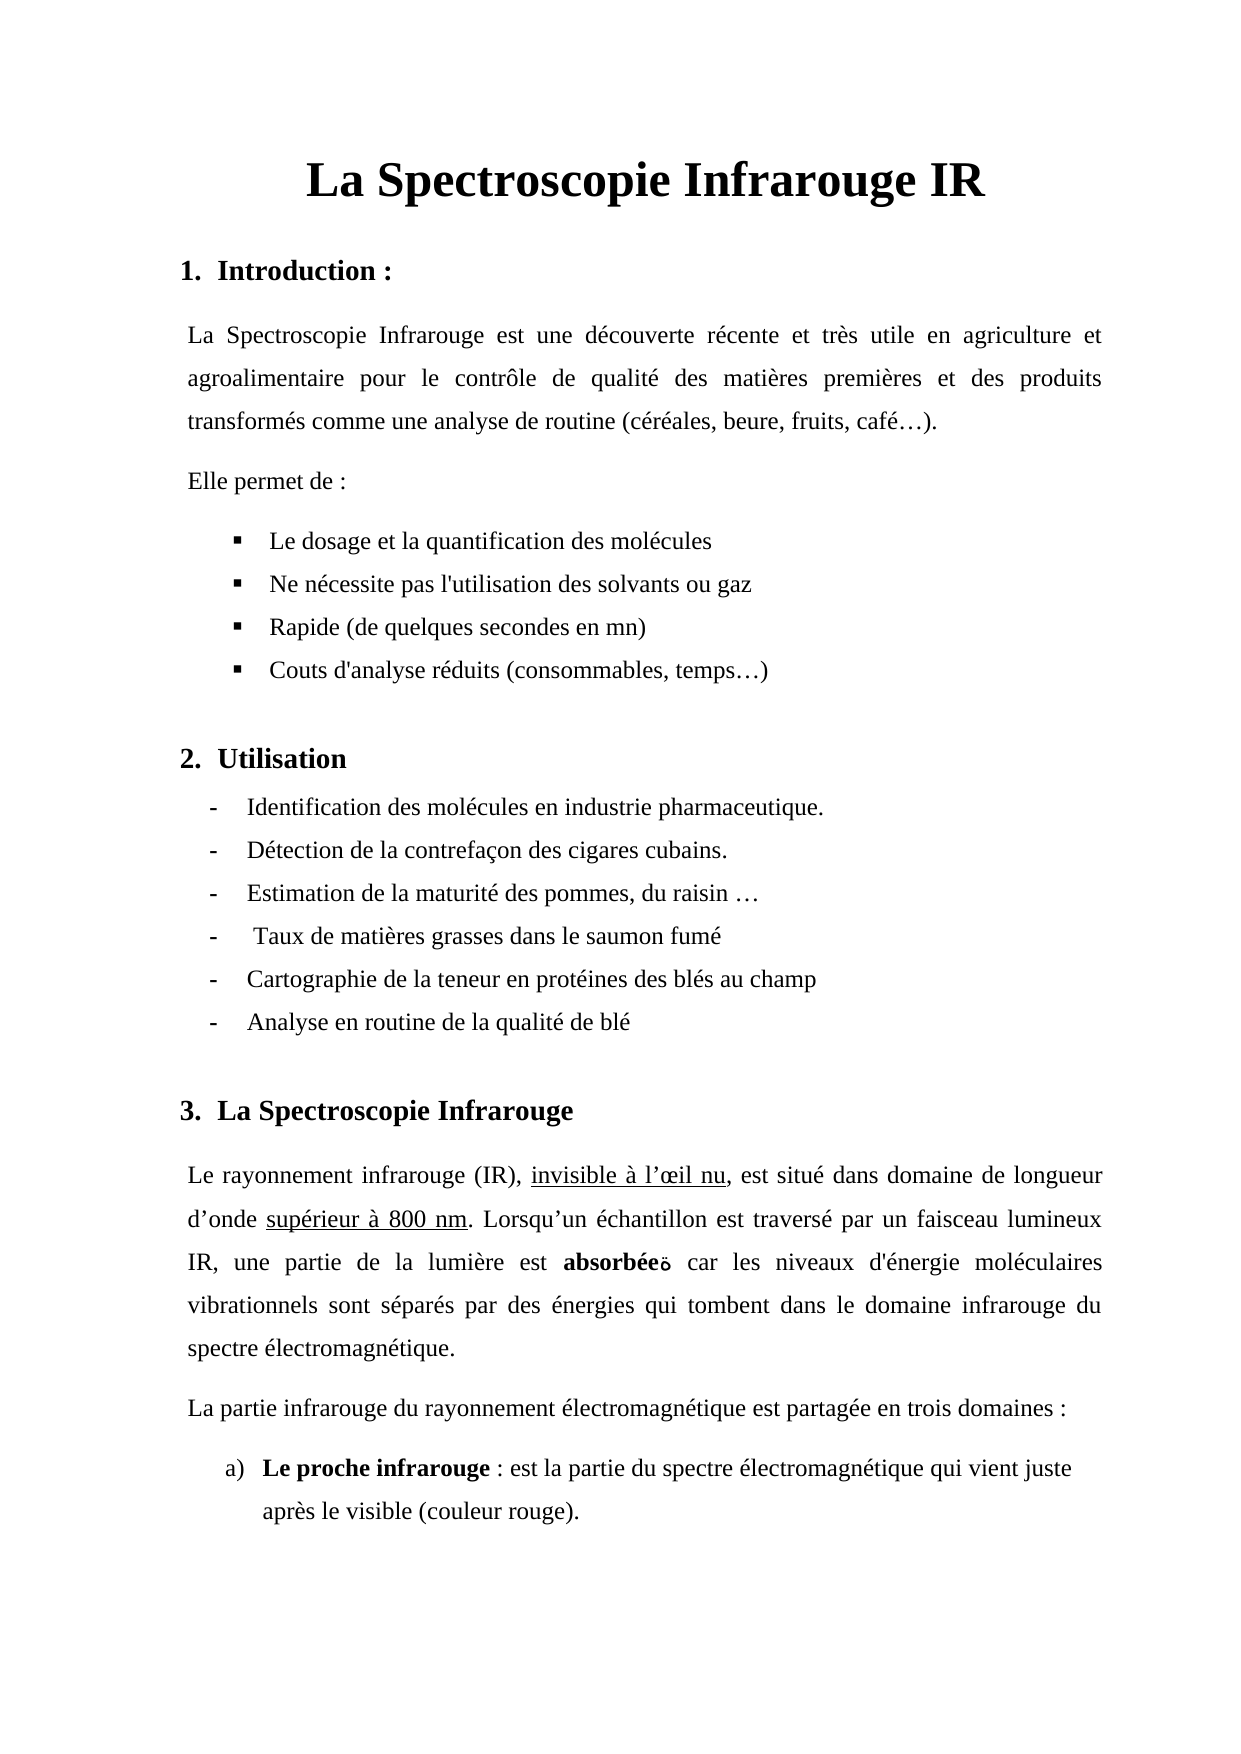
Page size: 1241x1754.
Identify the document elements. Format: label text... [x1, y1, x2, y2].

text La Spectroscopie Infrarouge IR [187, 150, 1103, 207]
list Estimation de la maturité des pommes, du raisin … [209, 878, 1103, 907]
list Rapide (de quelques secondes en mn) [232, 612, 1103, 641]
list Détection de la contrefaçon des cigares cubains. [209, 835, 1103, 863]
list Analyse en routine de la qualité de blé [209, 1007, 1103, 1036]
list La Spectroscopie Infrarouge [179, 1093, 1103, 1127]
text La Spectroscopie Infrarouge est une découverte récente et très utile en agriculture et agroalimentaire pour le contrôle de qualité des matières premières et des produits transformés comme une analyse de routine (céréales, beure, fruits, café…). [187, 320, 1103, 435]
text La partie infrarouge du rayonnement électromagnétique est partagée en trois domaines : [187, 1393, 1103, 1422]
list Introduction : [179, 253, 1103, 286]
list Ne nécessite pas l'utilisation des solvants ou gaz [232, 569, 1103, 598]
list Identification des molécules en industrie pharmaceutique. [209, 792, 1103, 820]
list Le proche infrarouge : est la partie du spectre électromagnétique qui vient juste après le visible (couleur rouge). [225, 1453, 1103, 1524]
list Taux de matières grasses dans le saumon fumé [209, 921, 1103, 950]
list Utilisation [179, 741, 1103, 775]
text Elle permet de : [187, 466, 1103, 495]
text Le rayonnement infrarouge (IR), invisible à l’œil nu, est situé dans domaine de longueur d’onde supérieur à 800 nm. Lorsqu’un échantillon est traversé par un faisceau lumineux IR, une partie de la lumière est absorbéeة car les niveaux d'énergie moléculaires vibrationnels sont séparés par des énergies qui tombent dans le domaine infrarouge du spectre électromagnétique. [187, 1161, 1103, 1362]
list Cartographie de la teneur en protéines des blés au champ [209, 964, 1103, 993]
list Le dosage et la quantification des molécules [232, 526, 1103, 554]
list Couts d'analyse réduits (consommables, temps…) [232, 655, 1103, 684]
